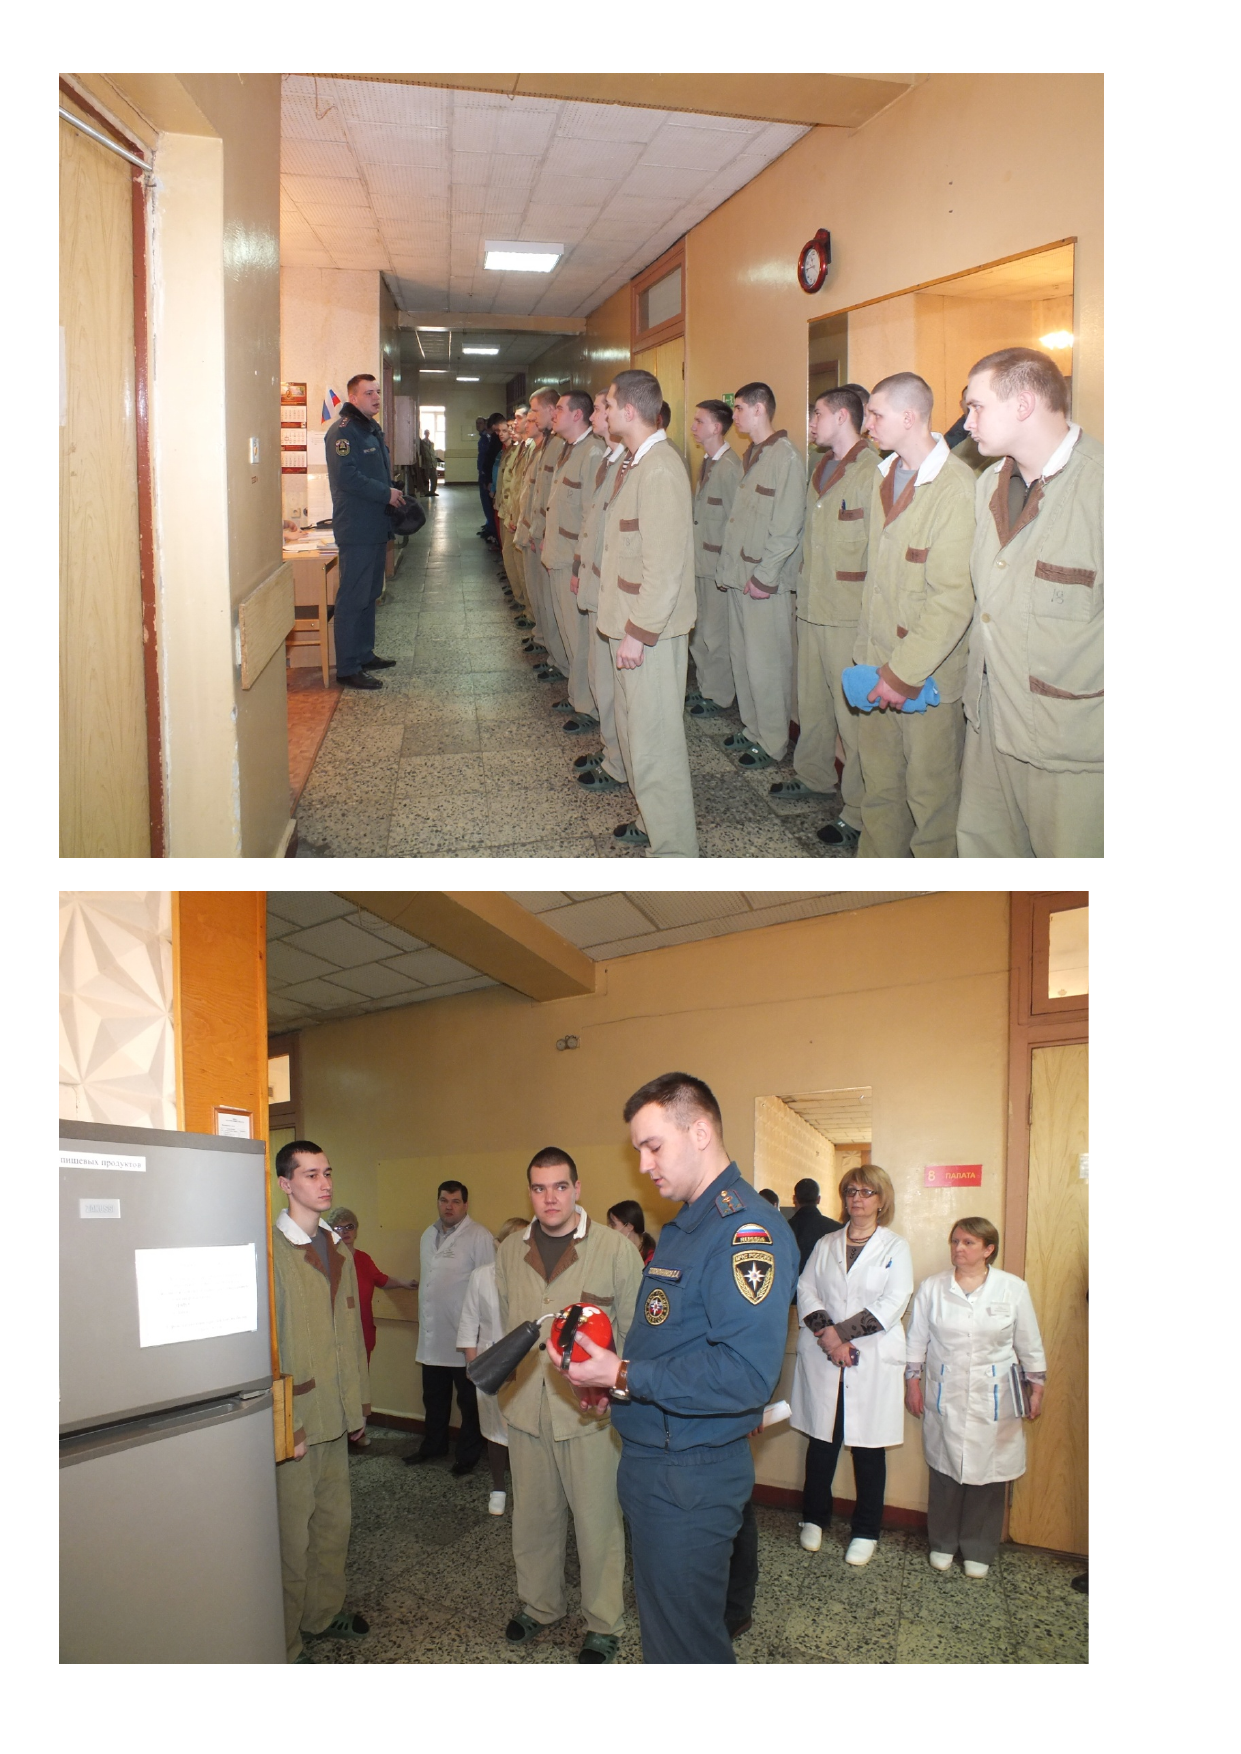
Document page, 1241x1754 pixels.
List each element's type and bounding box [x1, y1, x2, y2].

picture [59, 891, 1089, 1664]
picture [59, 73, 1104, 858]
